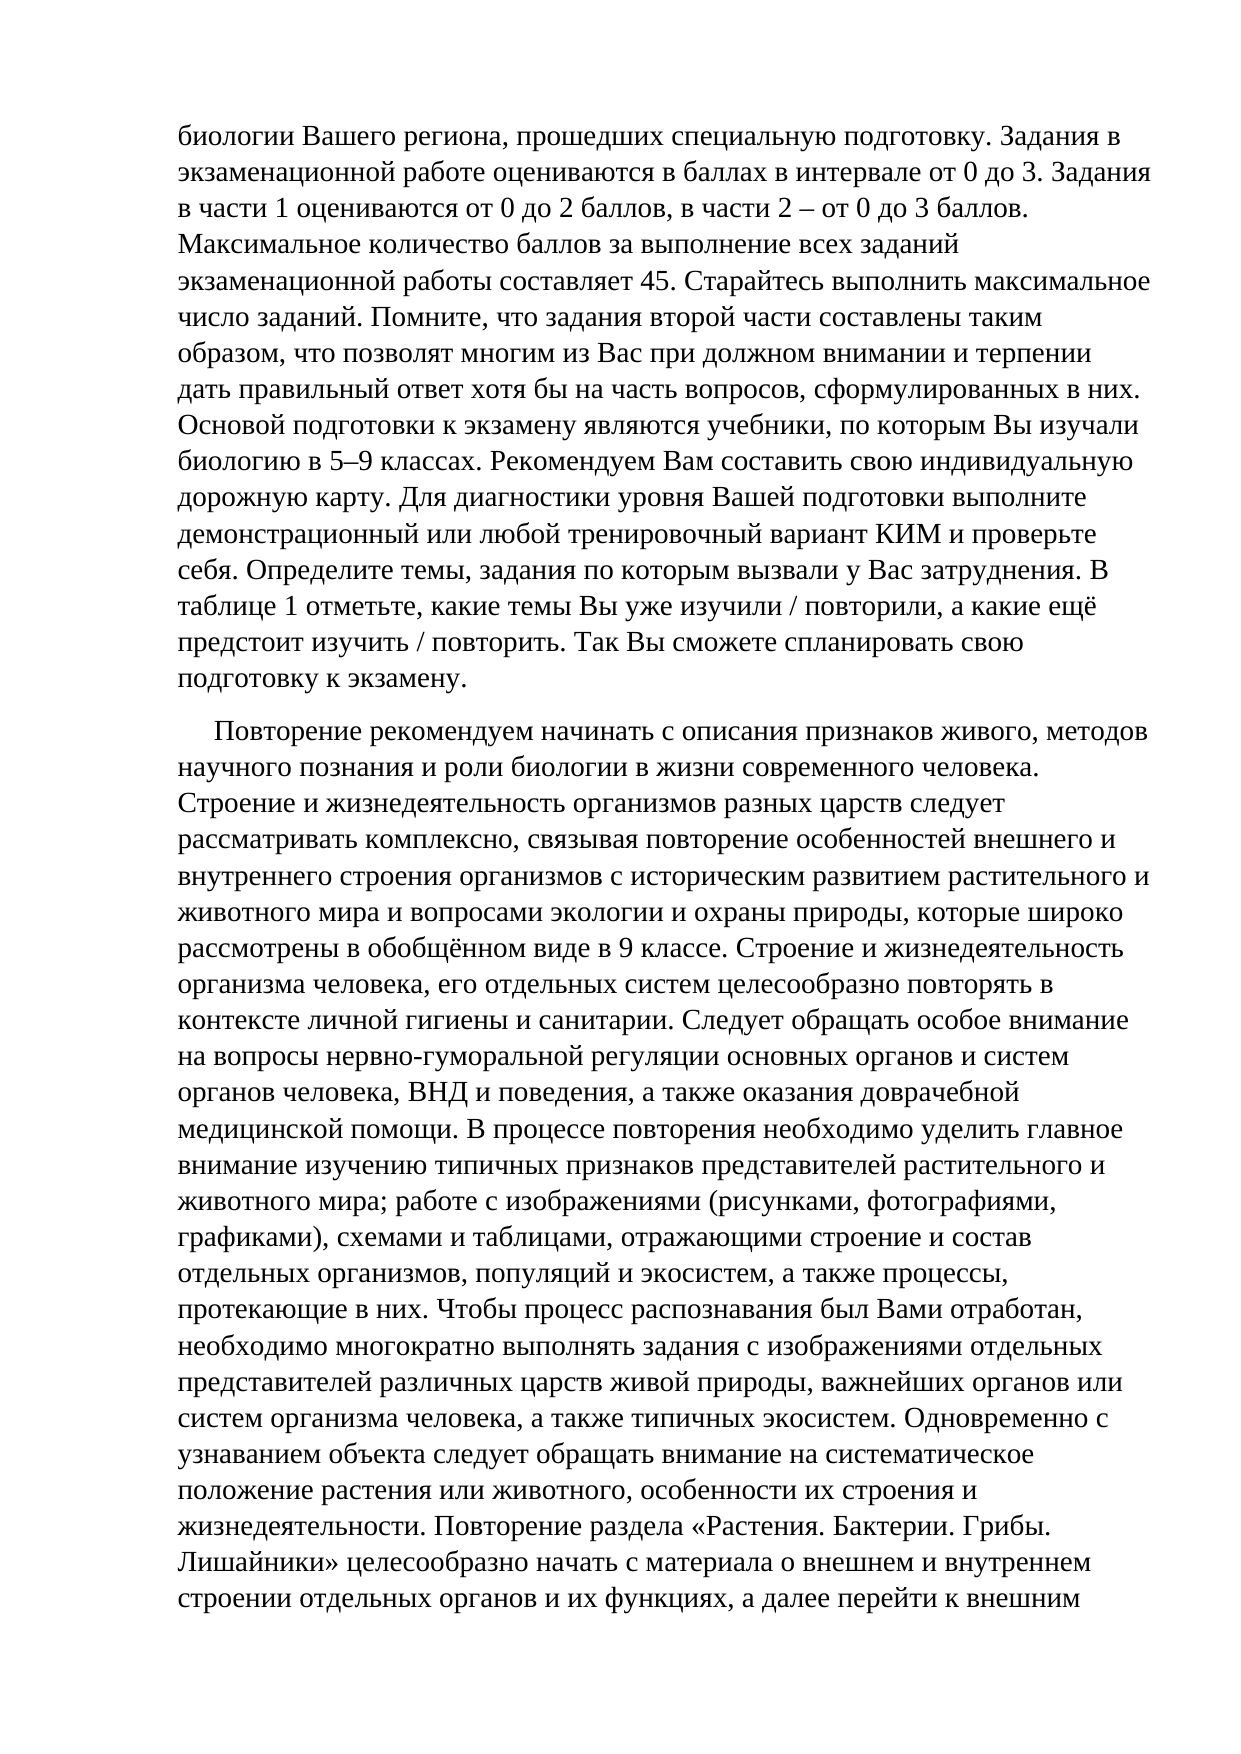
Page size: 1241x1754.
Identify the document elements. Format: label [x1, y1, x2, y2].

text [177, 713, 1152, 1614]
text [177, 118, 1152, 694]
